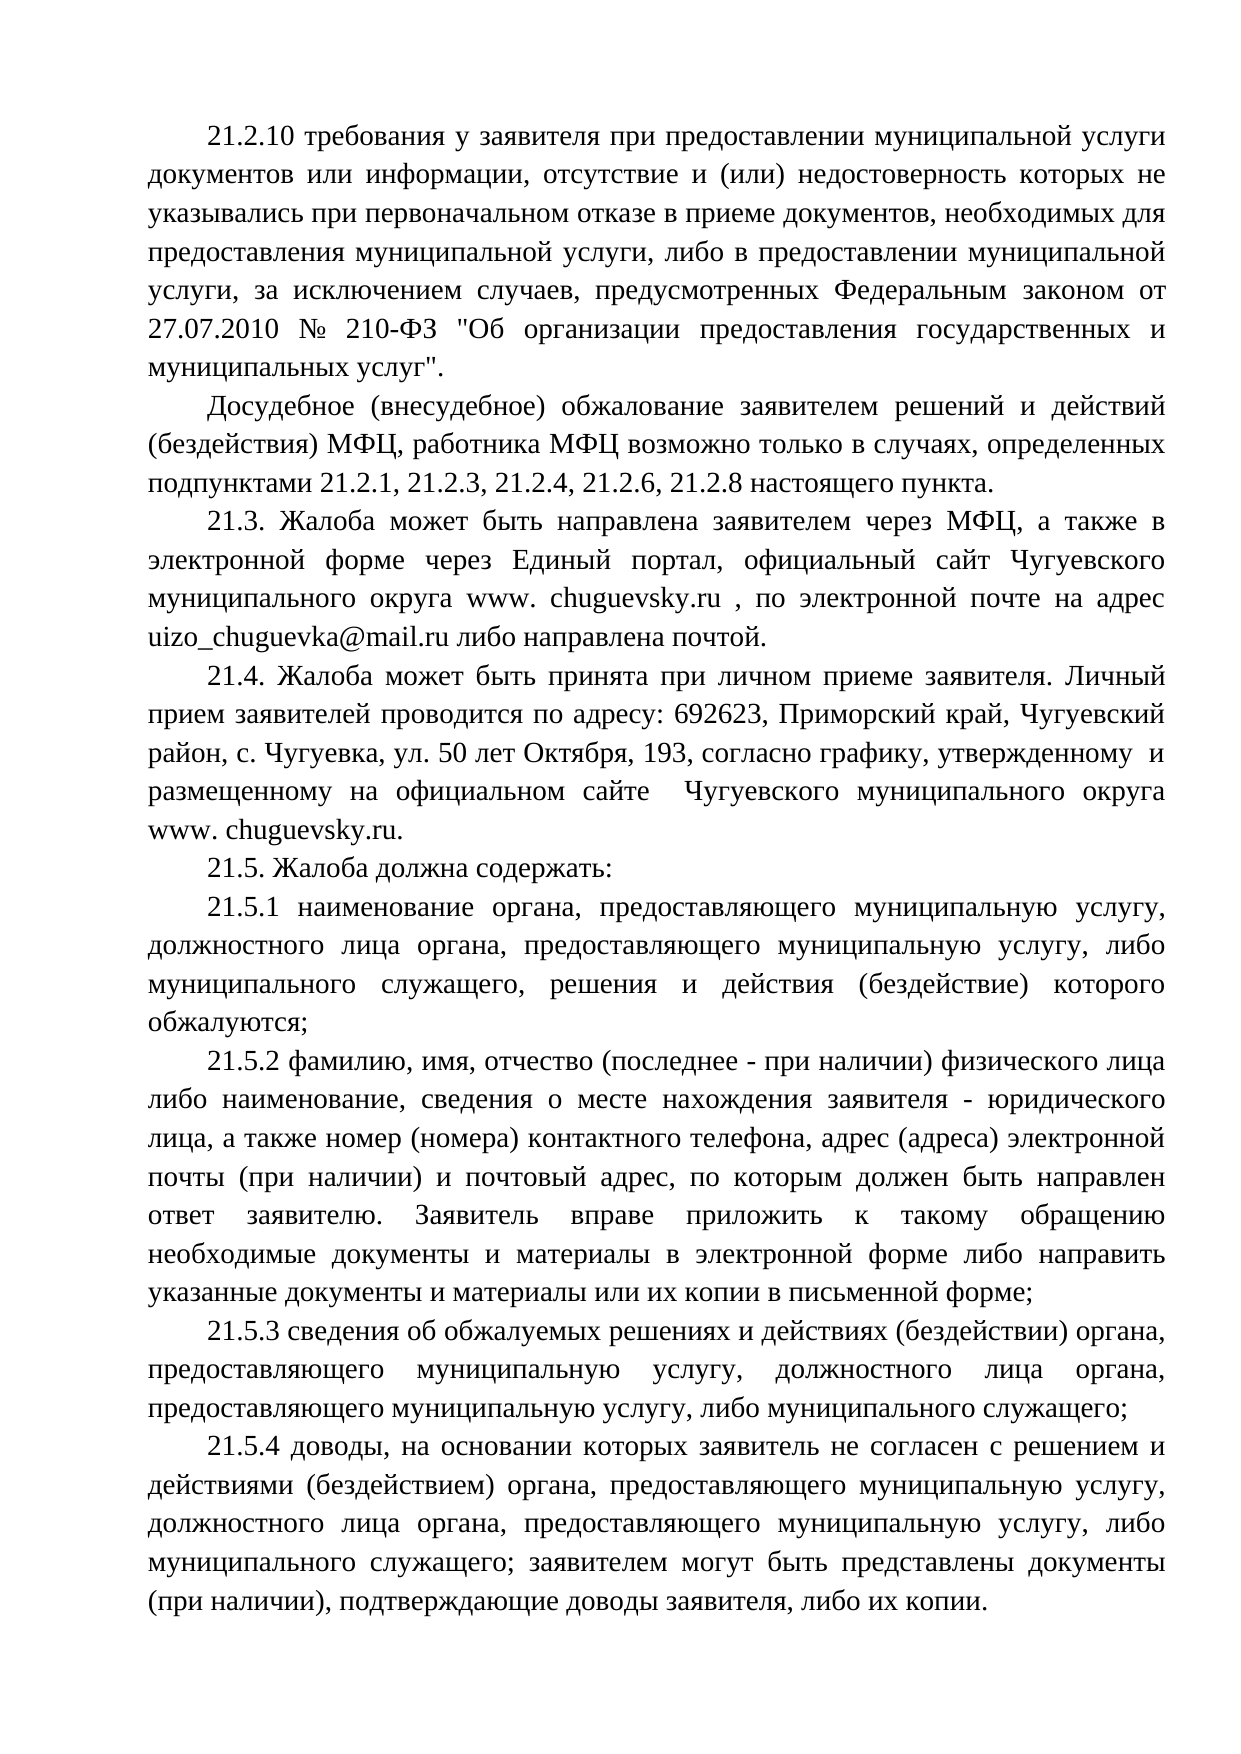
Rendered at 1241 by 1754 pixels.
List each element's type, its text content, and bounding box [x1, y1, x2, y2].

text 21.5. Жалоба должна содержать: [148, 850, 1166, 884]
text 21.4. Жалоба может быть принята при личном приеме заявителя. Личный прием заявителей проводится по адресу: 692623, Приморский край, Чугуевский район, с. Чугуевка, ул. 50 лет Октября, 193, согласно графику, утвержденному и размещенному на официальном сайте Чугуевского муниципального округа www. chuguevsky.ru. [148, 658, 1166, 845]
text 21.5.3 сведения об обжалуемых решениях и действиях (бездействии) органа, предоставляющего муниципальную услугу, должностного лица органа, предоставляющего муниципальную услугу, либо муниципального служащего; [148, 1313, 1166, 1423]
text 21.5.4 доводы, на основании которых заявитель не согласен с решением и действиями (бездействием) органа, предоставляющего муниципальную услугу, должностного лица органа, предоставляющего муниципальную услугу, либо муниципального служащего; заявителем могут быть представлены документы (при наличии), подтверждающие доводы заявителя, либо их копии. [148, 1428, 1166, 1616]
text 21.2.10 требования у заявителя при предоставлении муниципальной услуги документов или информации, отсутствие и (или) недостоверность которых не указывались при первоначальном отказе в приеме документов, необходимых для предоставления муниципальной услуги, либо в предоставлении муниципальной услуги, за исключением случаев, предусмотренных Федеральным законом от 27.07.2010 № 210-ФЗ "Об организации предоставления государственных и муниципальных услуг". [148, 118, 1166, 383]
text 21.5.1 наименование органа, предоставляющего муниципальную услугу, должностного лица органа, предоставляющего муниципальную услугу, либо муниципального служащего, решения и действия (бездействие) которого обжалуются; [148, 889, 1166, 1038]
text 21.5.2 фамилию, имя, отчество (последнее - при наличии) физического лица либо наименование, сведения о месте нахождения заявителя - юридического лица, а также номер (номера) контактного телефона, адрес (адреса) электронной почты (при наличии) и почтовый адрес, по которым должен быть направлен ответ заявителю. Заявитель вправе приложить к такому обращению необходимые документы и материалы в электронной форме либо направить указанные документы и материалы или их копии в письменной форме; [148, 1043, 1166, 1308]
text 21.3. Жалоба может быть направлена заявителем через МФЦ, а также в электронной форме через Единый портал, официальный сайт Чугуевского муниципального округа www. chuguevsky.ru , по электронной почте на адрес uizo_chuguevka@mail.ru либо направлена почтой. [148, 503, 1166, 653]
text Досудебное (внесудебное) обжалование заявителем решений и действий (бездействия) МФЦ, работника МФЦ возможно только в случаях, определенных подпунктами 21.2.1, 21.2.3, 21.2.4, 21.2.6, 21.2.8 настоящего пункта. [148, 388, 1166, 498]
